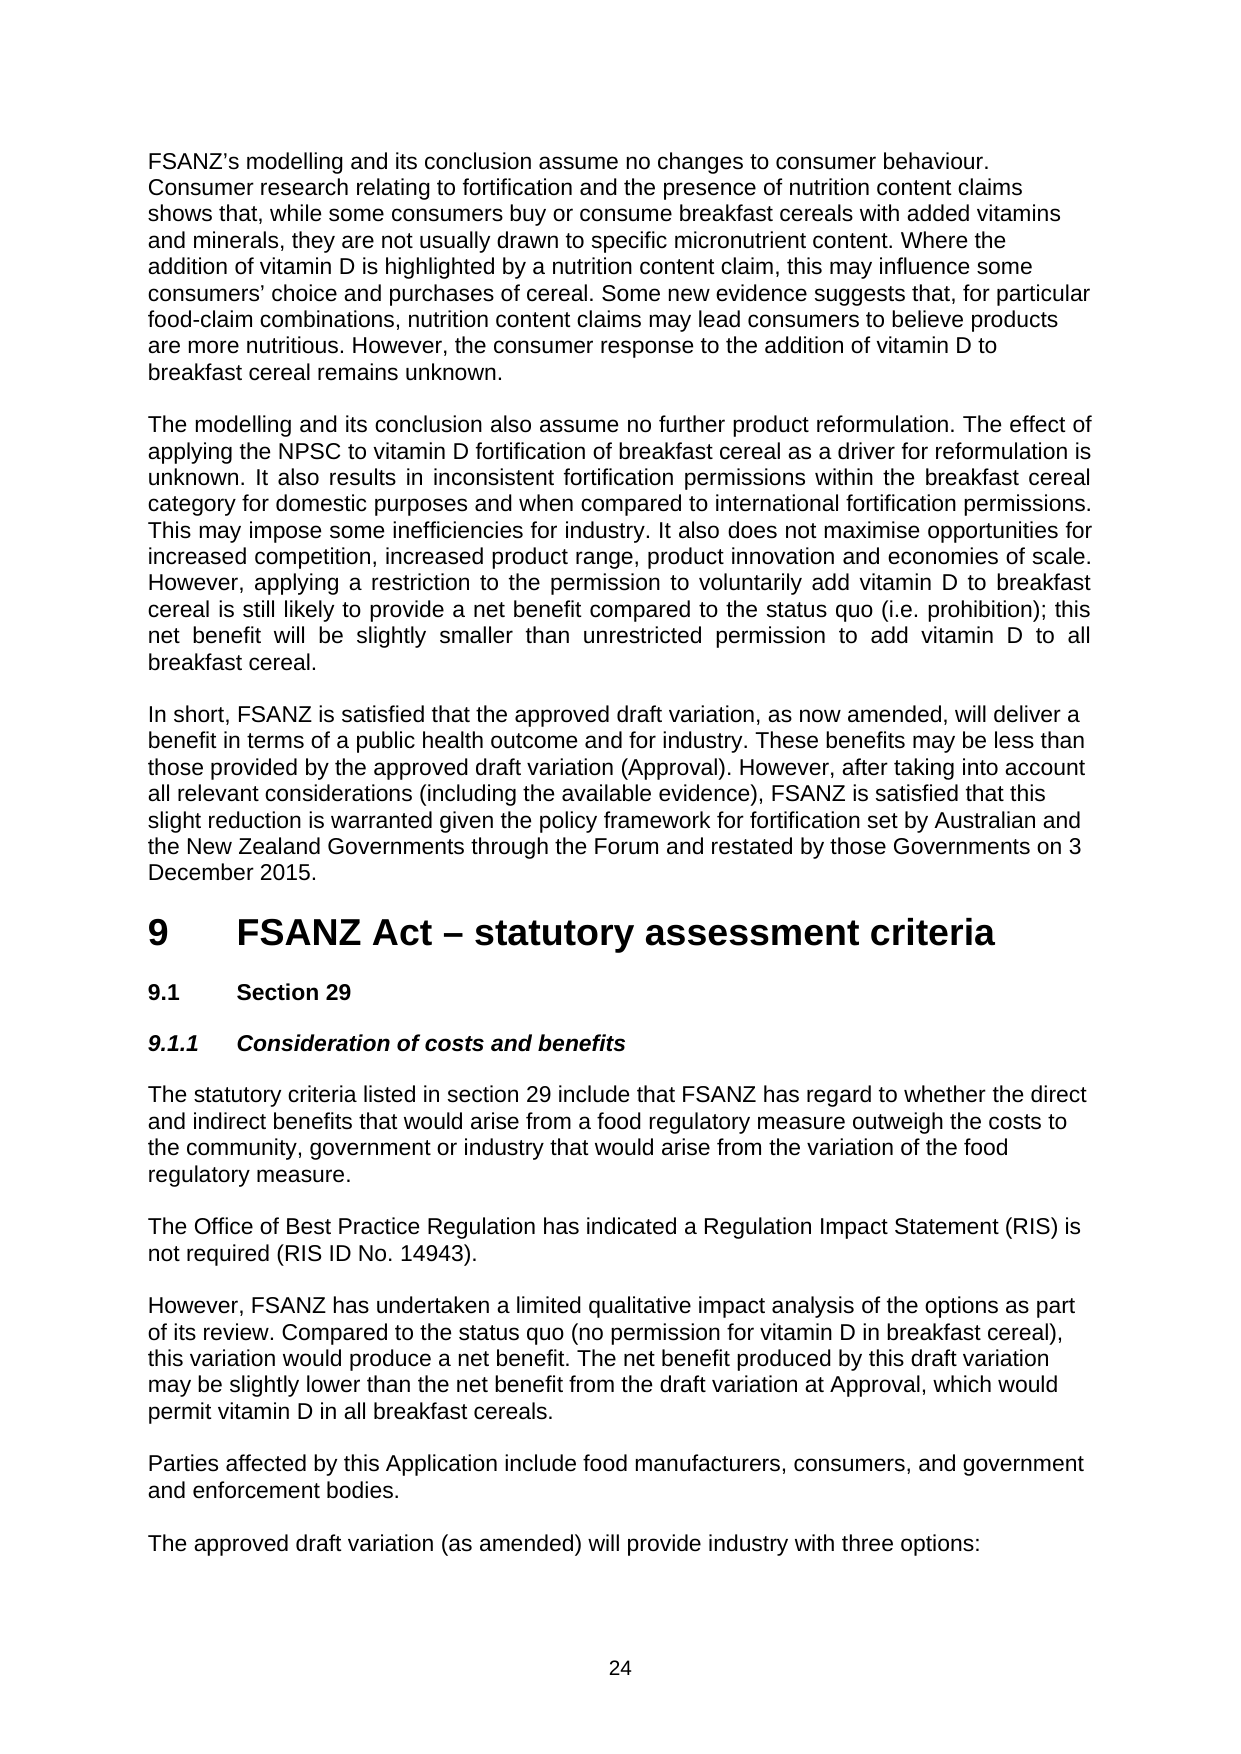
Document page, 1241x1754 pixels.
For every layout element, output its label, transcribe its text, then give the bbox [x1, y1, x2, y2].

text However, FSANZ has undertaken a limited qualitative impact analysis of the options as part of its review. Compared to the status quo (no permission for vitamin D in breakfast cereal), this variation would produce a net benefit. The net benefit produced by this draft variation may be slightly lower than the net benefit from the draft variation at Approval, which would permit vitamin D in all breakfast cereals. [148, 1292, 1092, 1424]
text The approved draft variation (as amended) will provide industry with three options: [148, 1529, 1092, 1556]
subtitle 9 FSANZ Act – statutory assessment criteria [148, 911, 1092, 954]
subtitle 9.1 Section 29 [148, 979, 1092, 1005]
text The Office of Best Practice Regulation has indicated a Regulation Impact Statement (RIS) is not required (RIS ID No. 14943). [148, 1213, 1092, 1266]
list FSANZ’s modelling and its conclusion assume no changes to consumer behaviour. Consumer research relating to fortification and the presence of nutrition content claims shows that, while some consumers buy or consume breakfast cereals with added vitamins and minerals, they are not usually drawn to specific micronutrient content. Where the addition of vitamin D is highlighted by a nutrition content claim, this may influence some consumers’ choice and purchases of cereal. Some new evidence suggests that, for particular food-claim combinations, nutrition content claims may lead consumers to believe products are more nutritious. However, the consumer response to the addition of vitamin D to breakfast cereal remains unknown. [148, 148, 1092, 385]
text Parties affected by this Application include food manufacturers, consumers, and government and enforcement bodies. [148, 1450, 1092, 1503]
subtitle 9.1.1 Consideration of costs and benefits [148, 1030, 1092, 1056]
text The modelling and its conclusion also assume no further product reformulation. The effect of applying the NPSC to vitamin D fortification of breakfast cereal as a driver for reformulation is unknown. It also results in inconsistent fortification permissions within the breakfast cereal category for domestic purposes and when compared to international fortification permissions. This may impose some inefficiencies for industry. It also does not maximise opportunities for increased competition, increased product range, product innovation and economies of scale. However, applying a restriction to the permission to voluntarily add vitamin D to breakfast cereal is still likely to provide a net benefit compared to the status quo (i.e. prohibition); this net benefit will be slightly smaller than unrestricted permission to add vitamin D to all breakfast cereal. [148, 411, 1092, 675]
text In short, FSANZ is satisfied that the approved draft variation, as now amended, will deliver a benefit in terms of a public health outcome and for industry. These benefits may be less than those provided by the approved draft variation (Approval). However, after taking into account all relevant considerations (including the available evidence), FSANZ is satisfied that this slight reduction is warranted given the policy framework for fortification set by Australian and the New Zealand Governments through the Forum and restated by those Governments on 3 December 2015. [148, 701, 1092, 886]
text The statutory criteria listed in section 29 include that FSANZ has regard to whether the direct and indirect benefits that would arise from a food regulatory measure outweigh the costs to the community, government or industry that would arise from the variation of the food regulatory measure. [148, 1081, 1092, 1187]
